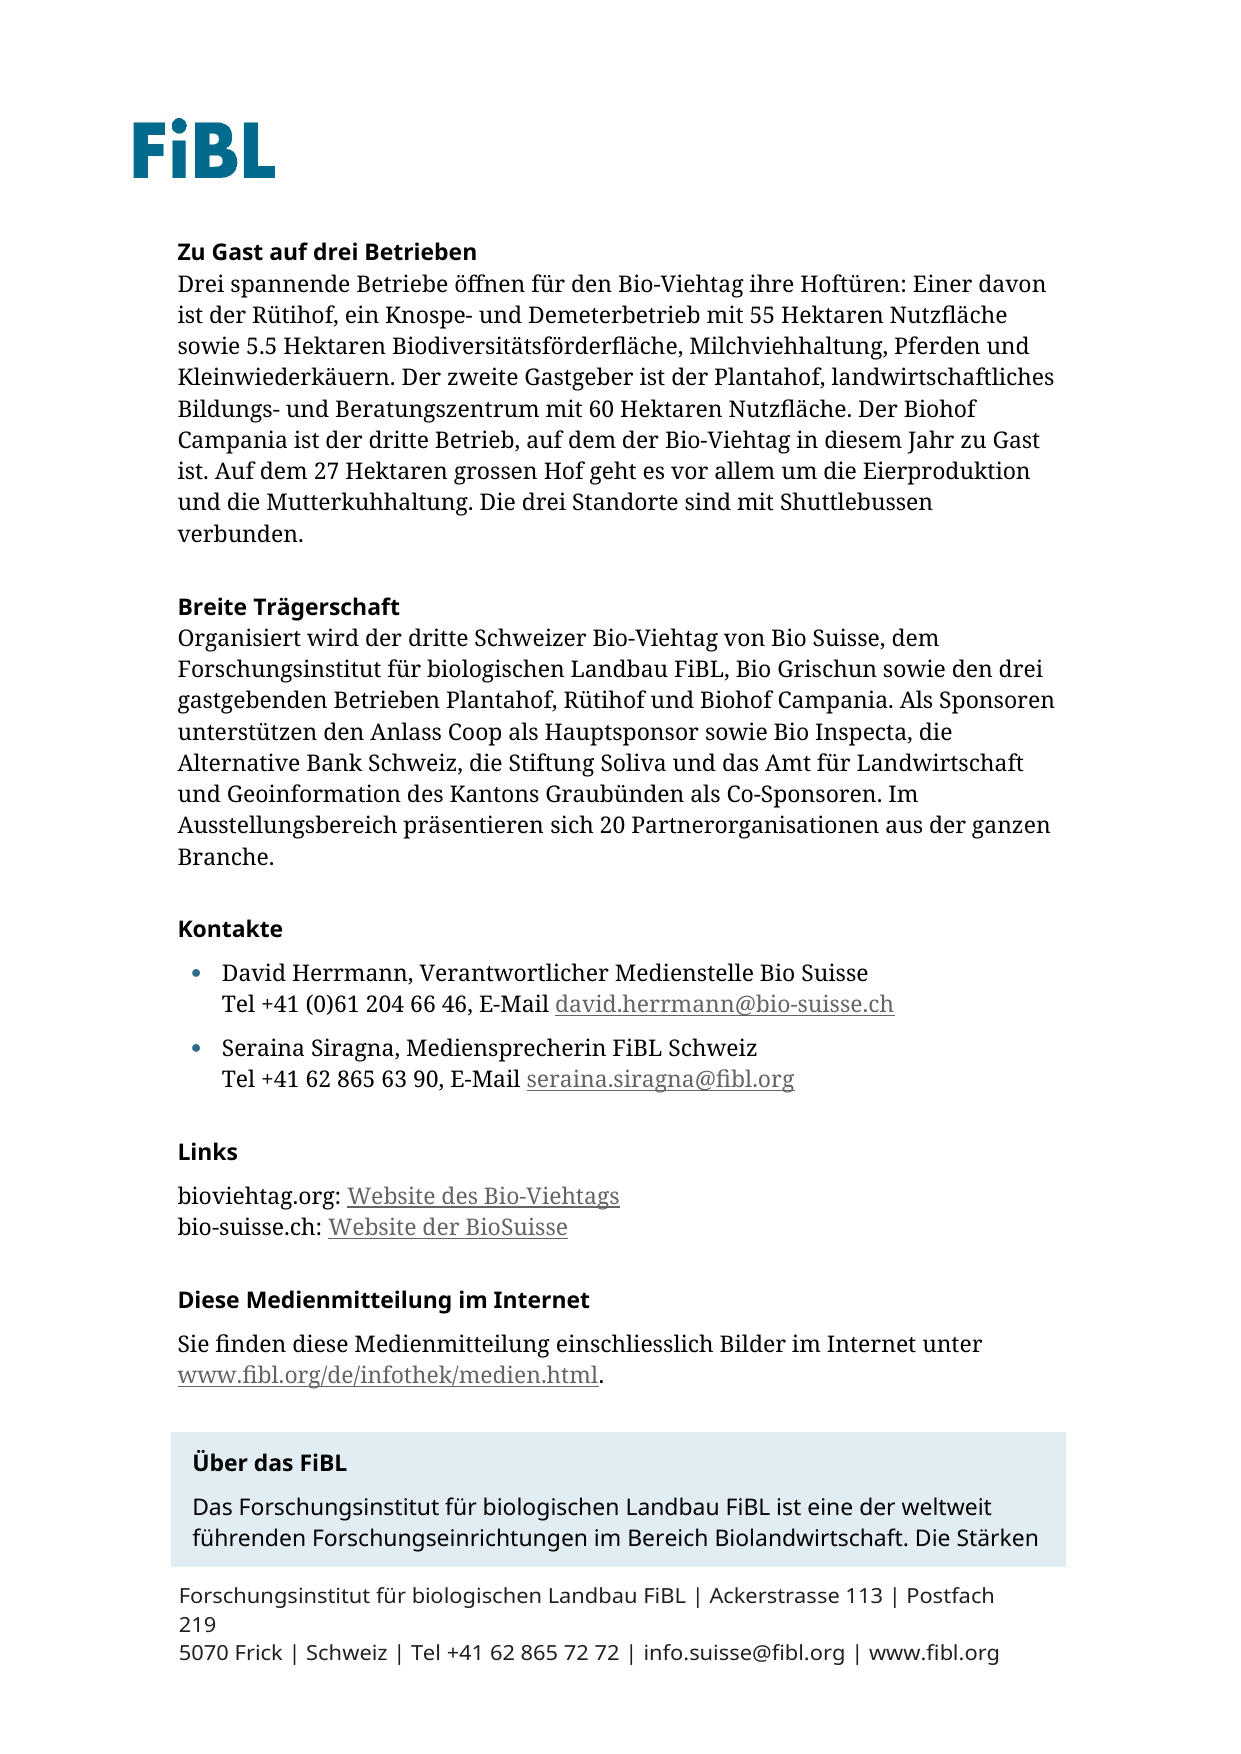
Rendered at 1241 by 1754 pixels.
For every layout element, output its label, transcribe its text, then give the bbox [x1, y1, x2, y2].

picture [210, 134, 219, 144]
text Links [177, 1136, 1063, 1167]
text bioviehtag.org: Website des Bio-Viehtags bio-suisse.ch: Website der BioSuisse [177, 1180, 1063, 1242]
text Diese Medienmitteilung im Internet [177, 1284, 1063, 1315]
text Kontakte [177, 913, 1063, 944]
picture [133, 118, 275, 178]
text Zu Gast auf drei Betrieben Drei spannende Betriebe öffnen für den Bio-Viehtag ihre Hoftüren: Einer davon ist der Rütihof, ein Knospe- und Demeterbetrieb mit 55 Hektaren Nutzfläche sowie 5.5 Hektaren Biodiversitätsförderfläche, Milchviehhaltung, Pferden und Kleinwiederkäuern. Der zweite Gastgeber ist der Plantahof, landwirtschaftliches Bildungs- und Beratungszentrum mit 60 Hektaren Nutzfläche. Der Biohof Campania ist der dritte Betrieb, auf dem der Bio-Viehtag in diesem Jahr zu Gast ist. Auf dem 27 Hektaren grossen Hof geht es vor allem um die Eierproduktion und die Mutterkuhhaltung. Die drei Standorte sind mit Shuttlebussen verbunden. [177, 236, 1063, 549]
picture [210, 156, 222, 167]
text Über das FiBL [184, 1445, 1054, 1476]
text Sie finden diese Medienmitteilung einschliesslich Bilder im Internet unter www.fibl.org/de/infothek/medien.html. [177, 1328, 1063, 1390]
text David Herrmann, Verantwortlicher Medienstelle Bio Suisse Tel +41 (0)61 204 66 46, E-Mail david.herrmann@bio-suisse.ch [192, 957, 1063, 1019]
text Seraina Siragna, Mediensprecherin FiBL Schweiz Tel +41 62 865 63 90, E-Mail seraina.siragna@fibl.org [192, 1032, 1063, 1094]
text Breite Trägerschaft Organisiert wird der dritte Schweizer Bio-Viehtag von Bio Suisse, dem Forschungsinstitut für biologischen Landbau FiBL, Bio Grischun sowie den drei gastgebenden Betrieben Plantahof, Rütihof und Biohof Campania. Als Sponsoren unterstützen den Anlass Coop als Hauptsponsor sowie Bio Inspecta, die Alternative Bank Schweiz, die Stiftung Soliva und das Amt für Landwirtschaft und Geoinformation des Kantons Graubünden als Co-Sponsoren. Im Ausstellungsbereich präsentieren sich 20 Partnerorganisationen aus der ganzen Branche. [177, 590, 1063, 872]
